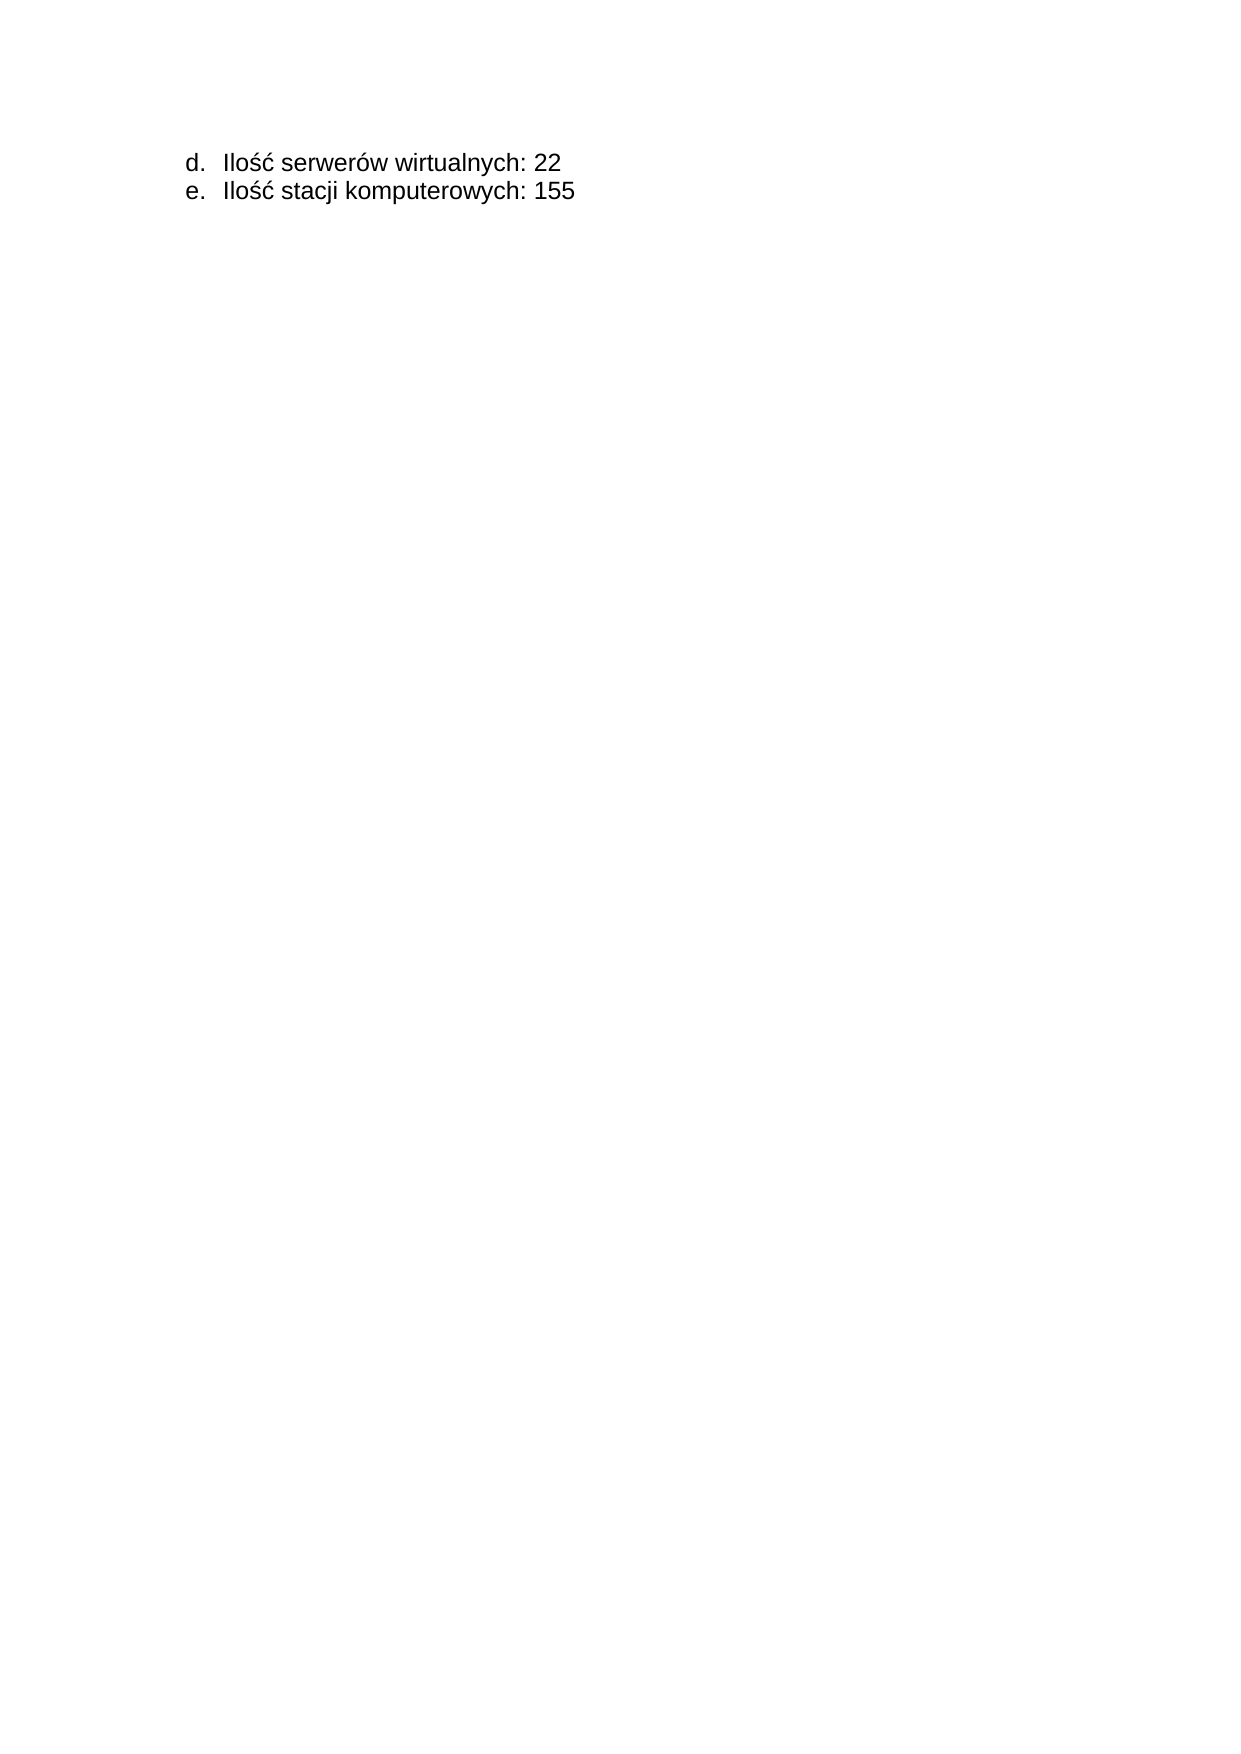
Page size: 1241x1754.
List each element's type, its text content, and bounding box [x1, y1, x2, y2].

list Ilość serwerów wirtualnych: 22 [185, 148, 1093, 176]
list Ilość stacji komputerowych: 155 [185, 176, 1093, 205]
